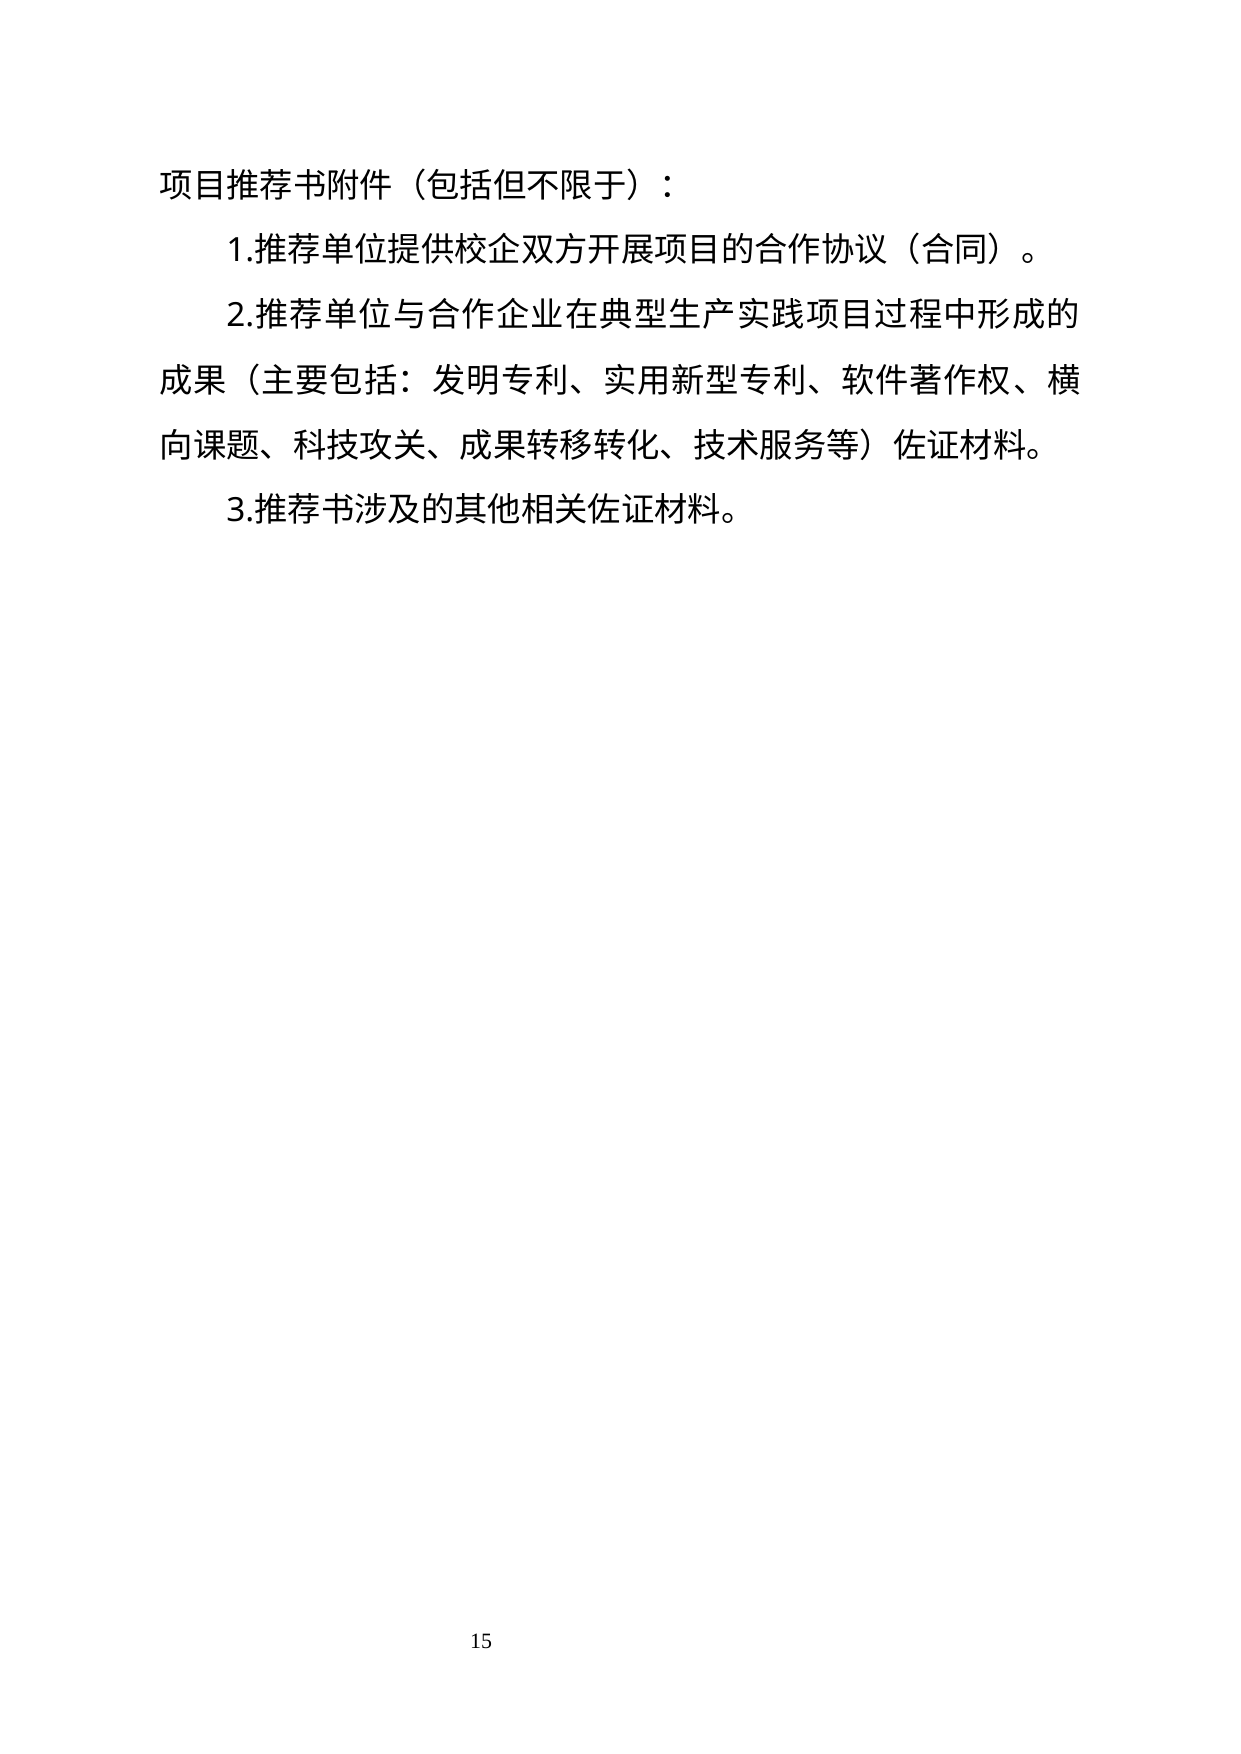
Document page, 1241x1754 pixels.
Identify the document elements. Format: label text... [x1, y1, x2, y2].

text 3.推荐书涉及的其他相关佐证材料。 [159, 475, 1081, 540]
text 1.推荐单位提供校企双方开展项目的合作协议（合同）。 [159, 215, 1081, 280]
text 项目推荐书附件（包括但不限于）： [159, 150, 1081, 215]
text 2.推荐单位与合作企业在典型生产实践项目过程中形成的成果（主要包括：发明专利、实用新型专利、软件著作权、横向课题、科技攻关、成果转移转化、技术服务等）佐证材料。 [159, 280, 1081, 475]
